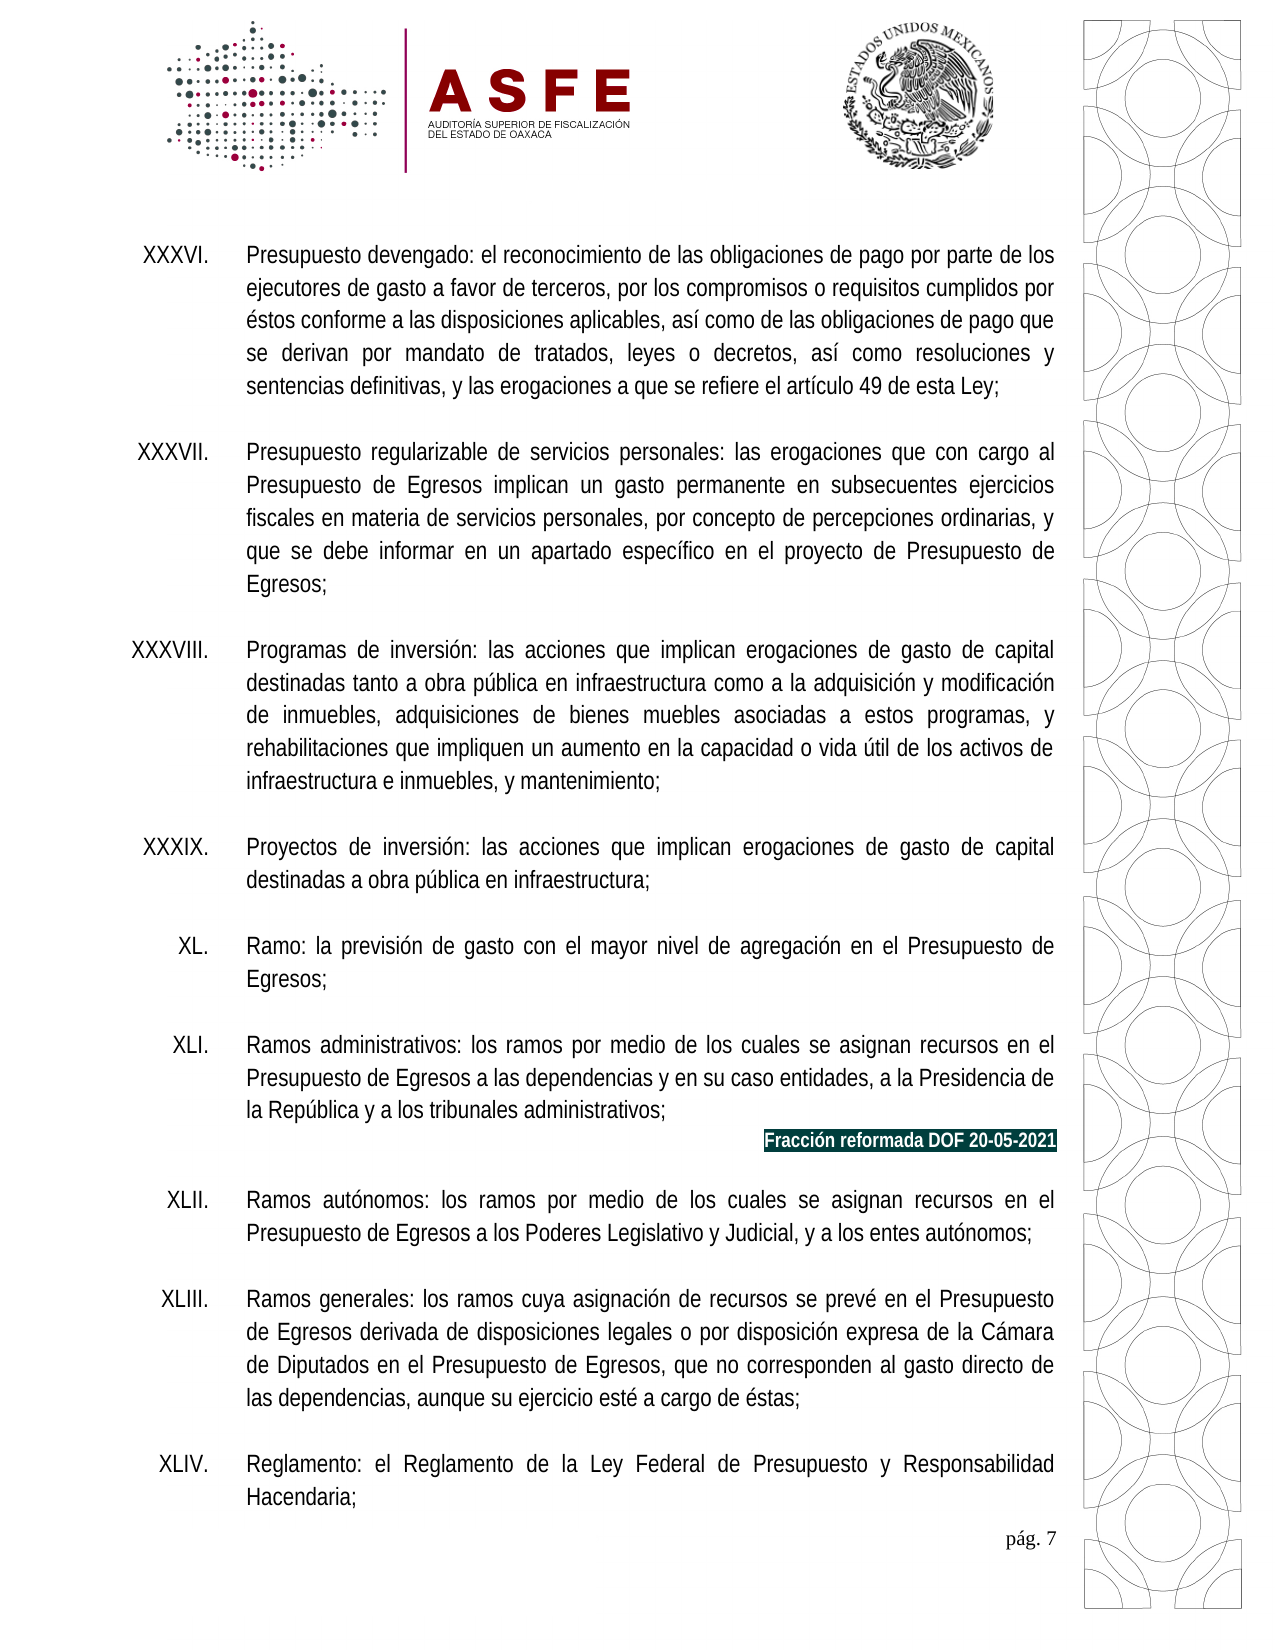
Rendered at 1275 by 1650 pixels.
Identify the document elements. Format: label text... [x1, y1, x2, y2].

picture [167, 20, 1275, 1650]
list Reglamento: el Reglamento de la Ley Federal de Presupuesto y Responsabilidad Hacendaria; [209, 1449, 1056, 1510]
list Ramos generales: los ramos cuya asignación de recursos se prevé en el Presupuesto de Egresos derivada de disposiciones legales o por disposición expresa de la Cámara de Diputados en el Presupuesto de Egresos, que no corresponden al gasto directo de las dependencias, aunque su ejercicio esté a cargo de éstas; [209, 1284, 1056, 1411]
list Presupuesto devengado: el reconocimiento de las obligaciones de pago por parte de los ejecutores de gasto a favor de terceros, por los compromisos o requisitos cumplidos por éstos conforme a las disposiciones aplicables, así como de las obligaciones de pago que se derivan por mandato de tratados, leyes o decretos, así como resoluciones y sentencias definitivas, y las erogaciones a que se refiere el artículo 49 de esta Ley; [209, 240, 1056, 400]
list Ramos administrativos: los ramos por medio de los cuales se asignan recursos en el Presupuesto de Egresos a las dependencias y en su caso entidades, a la Presidencia de la República y a los tribunales administrativos; [209, 1030, 1056, 1124]
picture [167, 1192, 172, 1206]
list Presupuesto regularizable de servicios personales: las erogaciones que con cargo al Presupuesto de Egresos implican un gasto permanente en subsecuentes ejercicios fiscales en materia de servicios personales, por concepto de percepciones ordinarias, y que se debe informar en un apartado específico en el proyecto de Presupuesto de Egresos; [209, 437, 1056, 597]
list Programas de inversión: las acciones que implican erogaciones de gasto de capital destinadas tanto a obra pública en infraestructura como a la adquisición y modificación de inmuebles, adquisiciones de bienes muebles asociadas a estos programas, y rehabilitaciones que impliquen un aumento en la capacidad o vida útil de los activos de infraestructura e inmuebles, y mantenimiento; [209, 635, 1056, 795]
list Proyectos de inversión: las acciones que implican erogaciones de gasto de capital destinadas a obra pública en infraestructura; [209, 832, 1056, 894]
list Ramos autónomos: los ramos por medio de los cuales se asignan recursos en el Presupuesto de Egresos a los Poderes Legislativo y Judicial, y a los entes autónomos; [209, 1185, 1056, 1247]
text Fracción reformada DOF 20-05-2021 [171, 1128, 1056, 1152]
list Ramo: la previsión de gasto con el mayor nivel de agregación en el Presupuesto de Egresos; [209, 931, 1056, 992]
